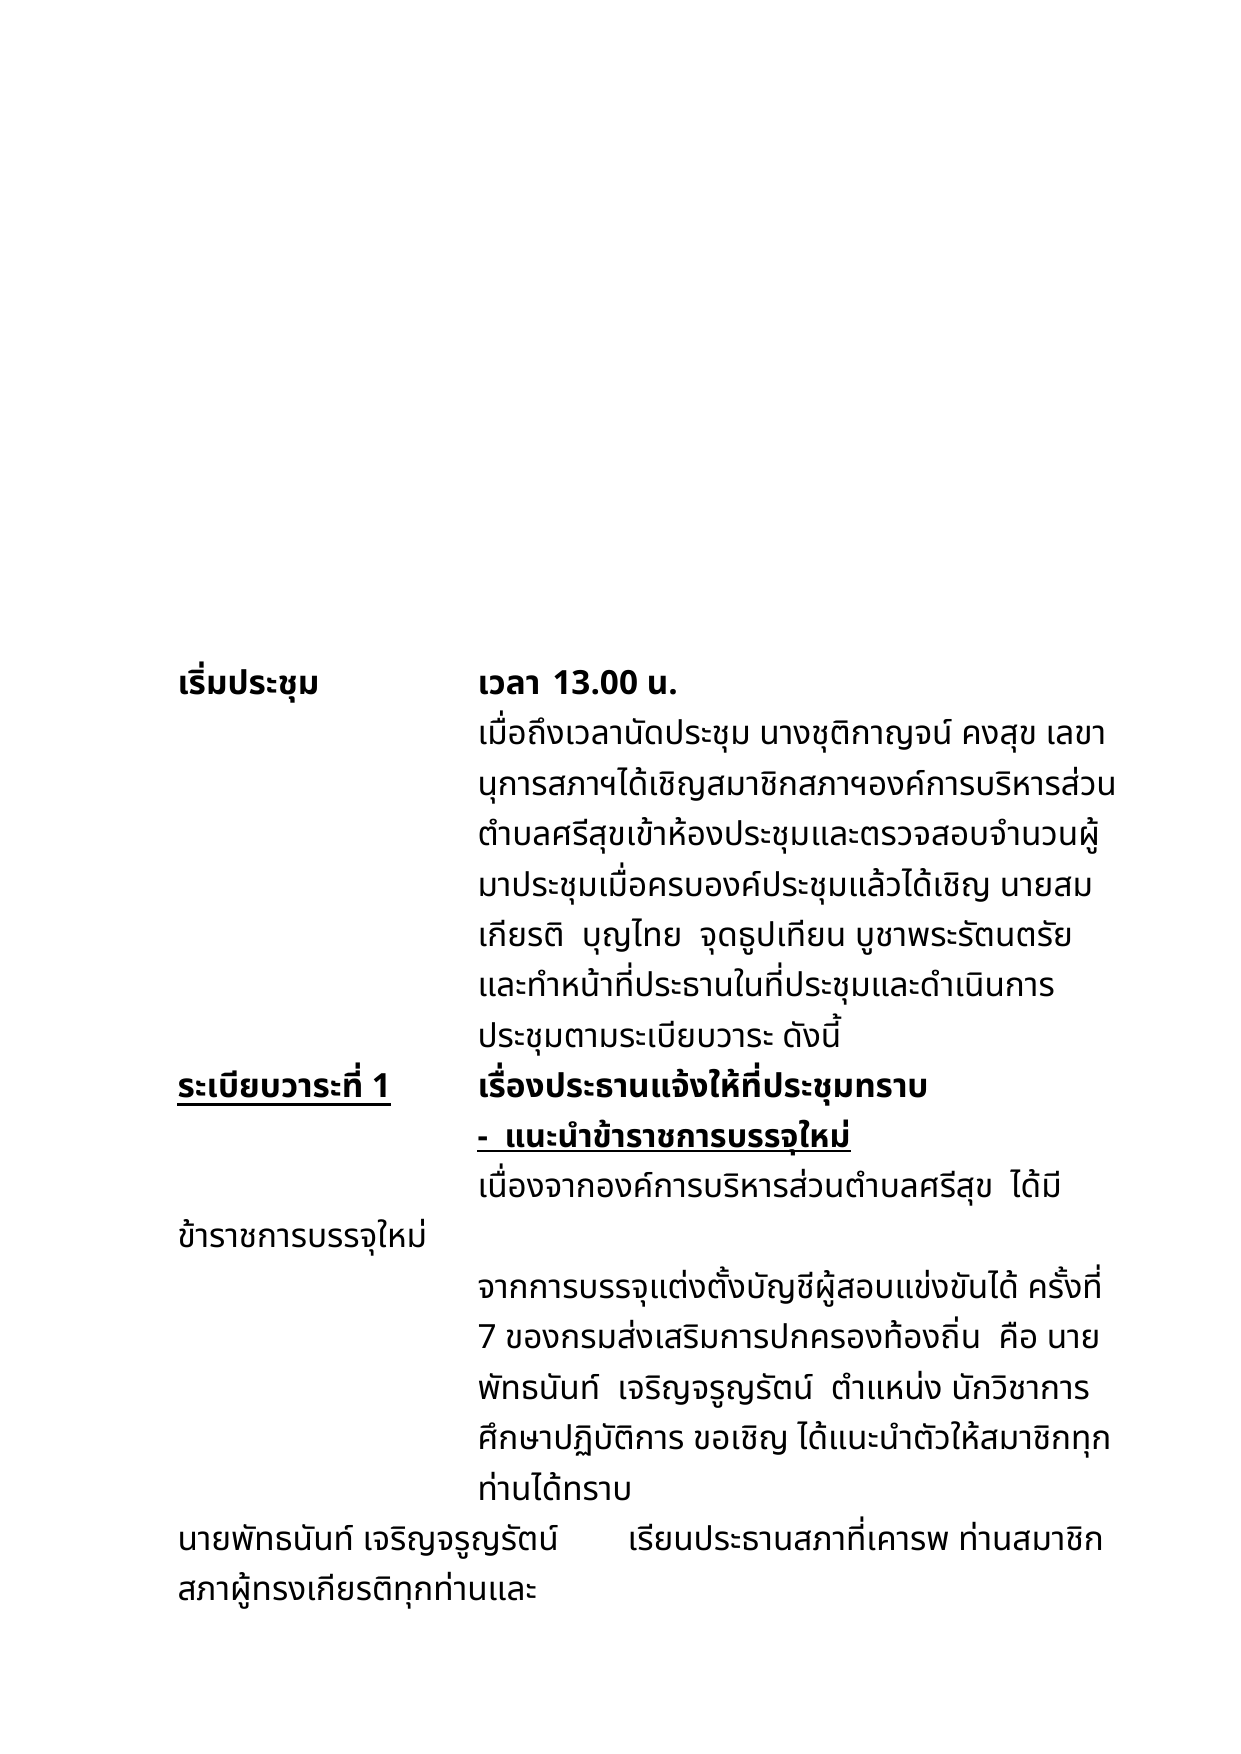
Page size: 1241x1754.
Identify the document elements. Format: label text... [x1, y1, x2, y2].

text เริ่มประชุม เวลา 13.00 น. [177, 659, 1122, 709]
text - แนะนำข้าราชการบรรจุใหม่ [439, 1113, 1122, 1162]
text นายพัทธนันท์ เจริญจรูญรัตน์ เรียนประธานสภาที่เคารพ ท่านสมาชิกสภาผู้ทรงเกียรติทุกท่านและ [177, 1515, 1122, 1616]
text ระเบียบวาระที่ 1 เรื่องประธานแจ้งให้ที่ประชุมทราบ [177, 1062, 1122, 1113]
text เมื่อถึงเวลานัดประชุม นางชุติกาญจน์ คงสุข เลขานุการสภาฯได้เชิญสมาชิกสภาฯองค์การบริหารส่วนตำบลศรีสุขเข้าห้องประชุมและตรวจสอบจำนวนผู้มาประชุมเมื่อครบองค์ประชุมแล้วได้เชิญ นายสมเกียรติ บุญไทย จุดธูปเทียน บูชาพระรัตนตรัย และทำหน้าที่ประธานในที่ประชุมและดำเนินการประชุมตามระเบียบวาระ ดังนี้ [477, 709, 1122, 1062]
text จากการบรรจุแต่งตั้งบัญชีผู้สอบแข่งขันได้ ครั้งที่ 7 ของกรมส่งเสริมการปกครองท้องถิ่น คือ นายพัทธนันท์ เจริญจรูญรัตน์ ตำแหน่ง นักวิชาการศึกษาปฏิบัติการ ขอเชิญ ได้แนะนำตัวให้สมาชิกทุกท่านได้ทราบ [477, 1263, 1122, 1515]
text เนื่องจากองค์การบริหารส่วนตำบลศรีสุข ได้มีข้าราชการบรรจุใหม่ [177, 1162, 1122, 1263]
